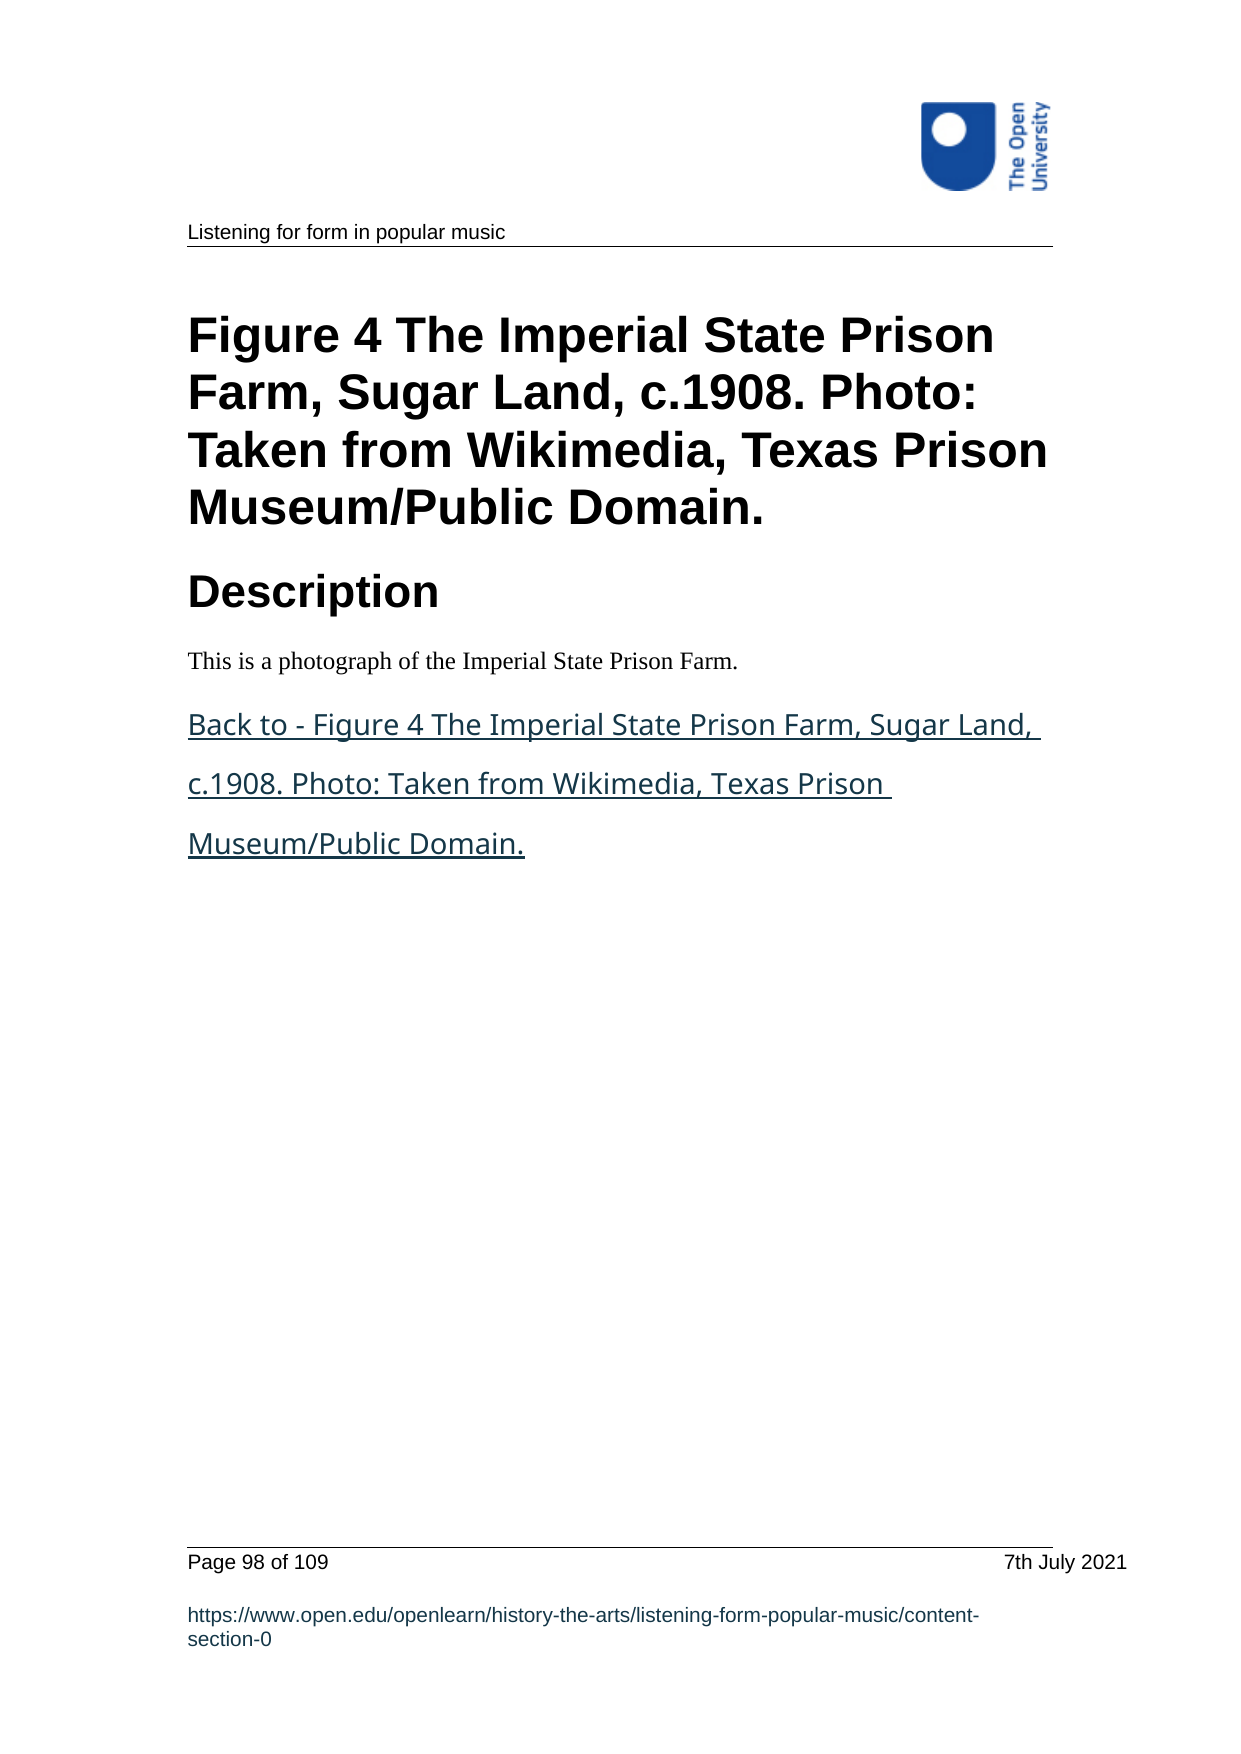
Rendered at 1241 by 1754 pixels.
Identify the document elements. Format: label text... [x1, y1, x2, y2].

text Back to - Figure 4 The Imperial State Prison Farm, Sugar Land, c.1908. Photo: Taken from Wikimedia, Texas Prison Museum/Public Domain. [187, 704, 1053, 863]
text This is a photograph of the Imperial State Prison Farm. [187, 646, 1053, 675]
subtitle Description [187, 564, 1053, 617]
subtitle Figure 4 The Imperial State Prison Farm, Sugar Land, c.1908. Photo: Taken from Wikimedia, Texas Prison Museum/Public Domain. [187, 305, 1053, 535]
picture [921, 102, 1052, 191]
